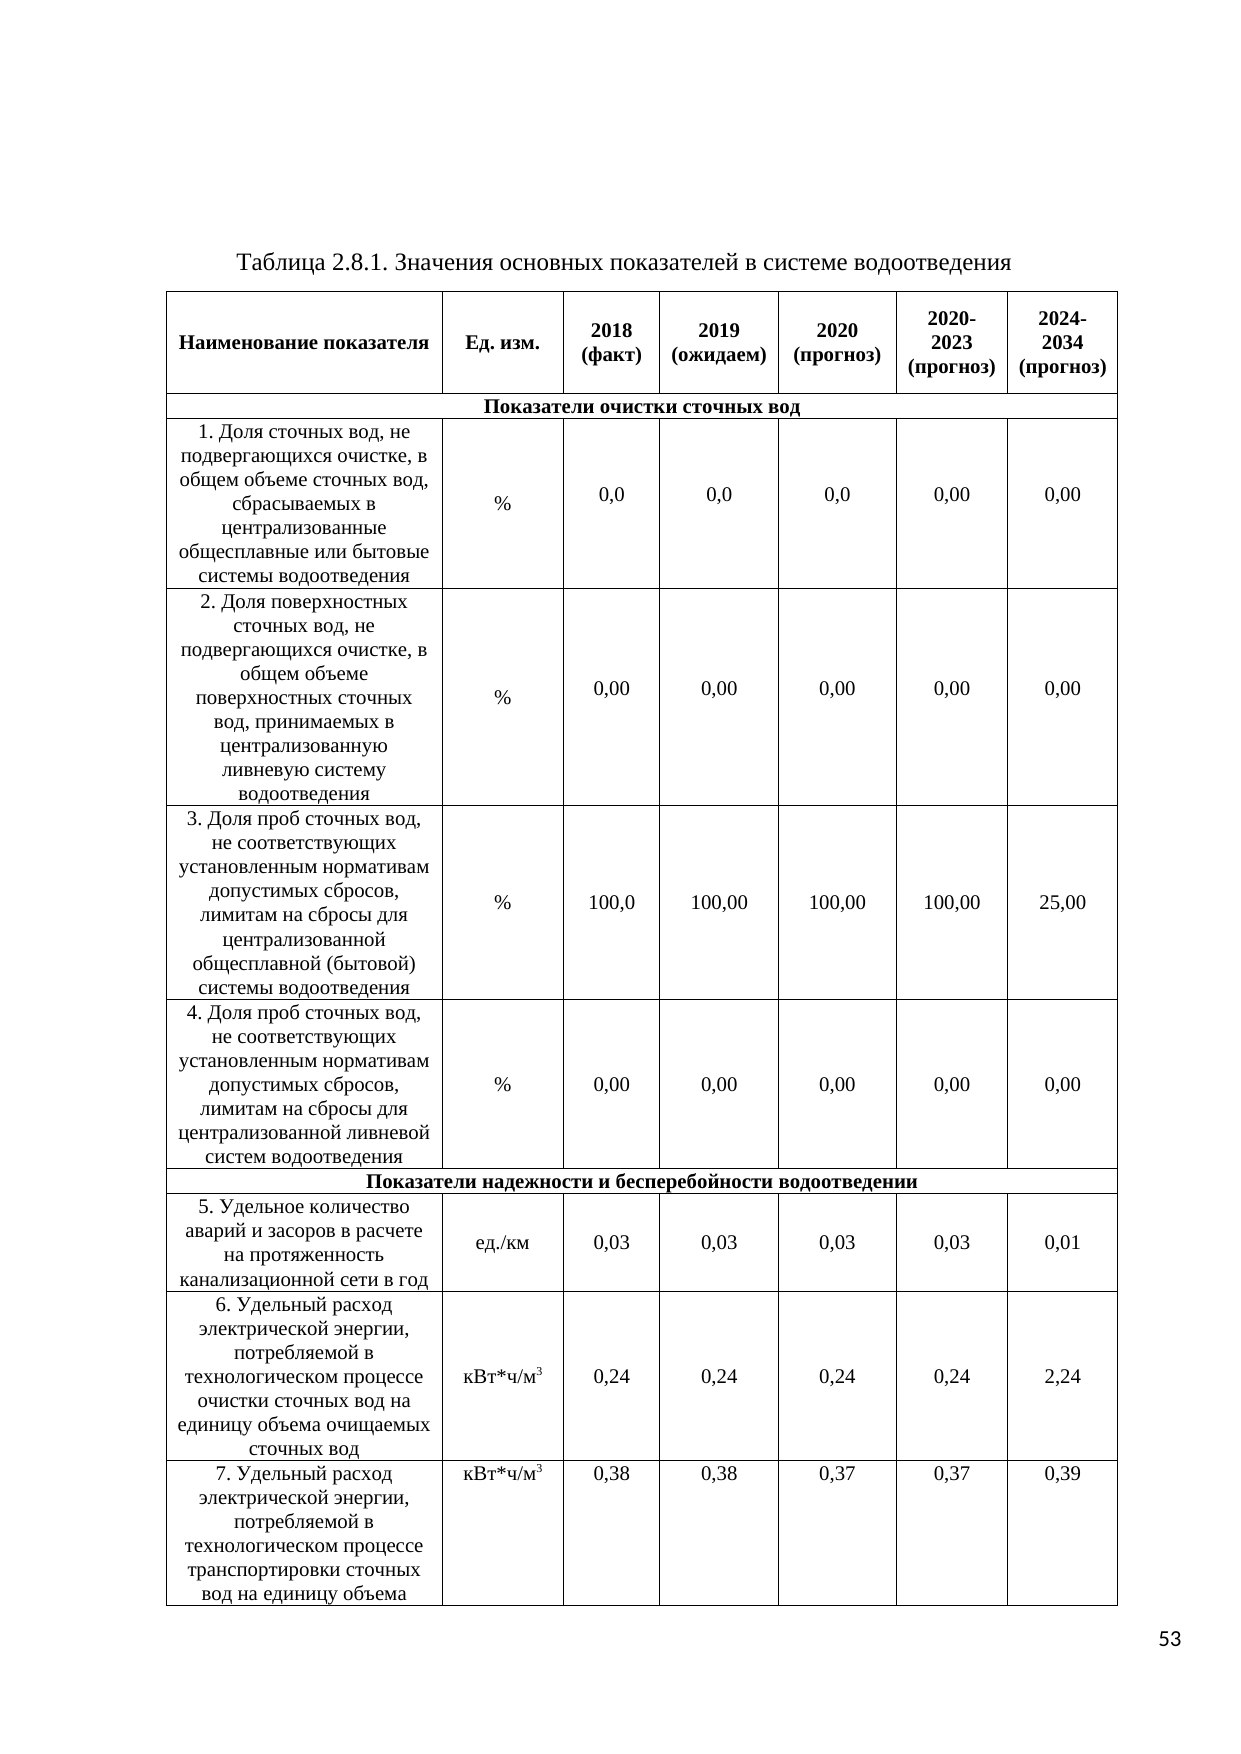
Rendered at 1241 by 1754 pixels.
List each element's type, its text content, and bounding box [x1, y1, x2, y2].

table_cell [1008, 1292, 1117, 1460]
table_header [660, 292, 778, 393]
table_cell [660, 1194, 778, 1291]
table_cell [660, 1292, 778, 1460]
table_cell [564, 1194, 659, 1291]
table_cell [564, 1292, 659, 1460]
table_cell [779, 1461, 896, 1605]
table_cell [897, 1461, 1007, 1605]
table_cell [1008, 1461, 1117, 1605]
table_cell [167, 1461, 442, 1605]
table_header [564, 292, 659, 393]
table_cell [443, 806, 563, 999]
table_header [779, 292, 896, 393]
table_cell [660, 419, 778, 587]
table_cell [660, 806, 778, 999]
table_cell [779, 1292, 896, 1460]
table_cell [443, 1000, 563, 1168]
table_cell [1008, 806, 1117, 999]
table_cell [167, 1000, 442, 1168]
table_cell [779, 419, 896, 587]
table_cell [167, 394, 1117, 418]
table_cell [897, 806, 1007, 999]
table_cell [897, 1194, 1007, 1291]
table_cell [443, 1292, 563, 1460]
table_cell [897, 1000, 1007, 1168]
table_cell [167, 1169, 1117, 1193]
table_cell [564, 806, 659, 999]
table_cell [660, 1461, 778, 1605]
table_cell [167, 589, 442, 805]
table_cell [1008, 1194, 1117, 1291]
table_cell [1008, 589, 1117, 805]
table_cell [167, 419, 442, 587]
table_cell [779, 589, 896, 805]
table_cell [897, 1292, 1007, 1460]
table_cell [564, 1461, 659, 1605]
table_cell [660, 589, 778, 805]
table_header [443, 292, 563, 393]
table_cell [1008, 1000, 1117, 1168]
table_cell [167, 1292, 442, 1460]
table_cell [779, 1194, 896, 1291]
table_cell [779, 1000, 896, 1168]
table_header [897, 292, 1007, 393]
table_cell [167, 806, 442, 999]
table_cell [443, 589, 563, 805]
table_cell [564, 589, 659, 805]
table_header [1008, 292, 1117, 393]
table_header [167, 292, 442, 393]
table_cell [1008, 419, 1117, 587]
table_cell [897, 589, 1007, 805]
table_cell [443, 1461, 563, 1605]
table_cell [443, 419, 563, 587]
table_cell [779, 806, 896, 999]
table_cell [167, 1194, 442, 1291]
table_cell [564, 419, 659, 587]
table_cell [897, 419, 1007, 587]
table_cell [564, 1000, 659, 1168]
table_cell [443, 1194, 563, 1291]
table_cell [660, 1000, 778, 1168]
text Таблица 2.8.1. Значения основных показателей в системе водоотведения [177, 247, 1181, 276]
